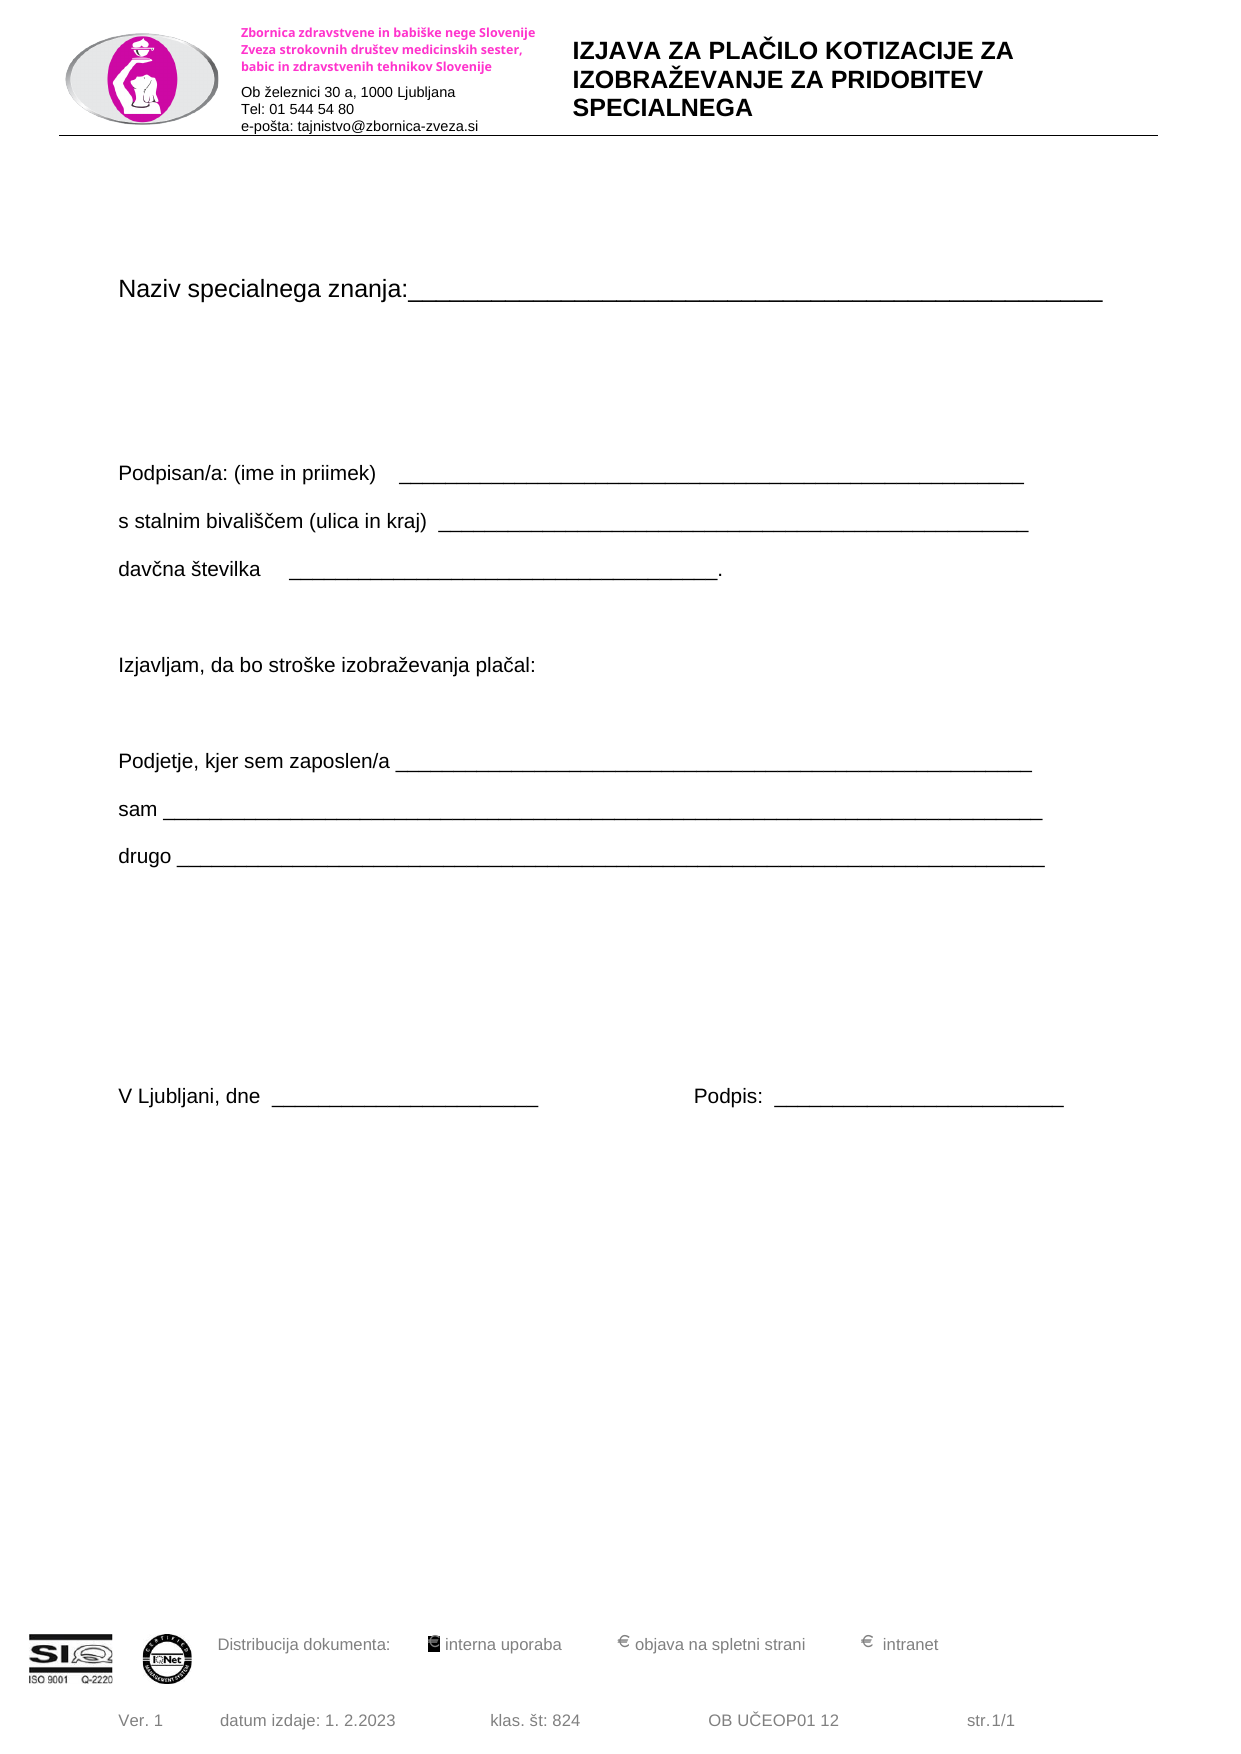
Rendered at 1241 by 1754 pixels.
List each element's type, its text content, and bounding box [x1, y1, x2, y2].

text s stalnim bivališčem (ulica in kraj) ___________________________________________________ [118, 509, 1122, 533]
text davčna številka _____________________________________. [118, 557, 1122, 581]
picture [65, 33, 219, 125]
picture [142, 1634, 192, 1684]
text Podjetje, kjer sem zaposlen/a _______________________________________________________ [118, 748, 1122, 772]
picture [28, 1634, 113, 1684]
text drugo ___________________________________________________________________________ [118, 844, 1122, 868]
text sam ____________________________________________________________________________ [118, 796, 1122, 820]
text Podpisan/a: (ime in priimek) ______________________________________________________ [118, 461, 1122, 485]
text Naziv specialnega znanja:__________________________________________________ [118, 274, 1122, 302]
text V Ljubljani, dne _______________________ Podpis: _________________________ [118, 1084, 1122, 1108]
text Izjavljam, da bo stroške izobraževanja plačal: [118, 653, 1122, 677]
